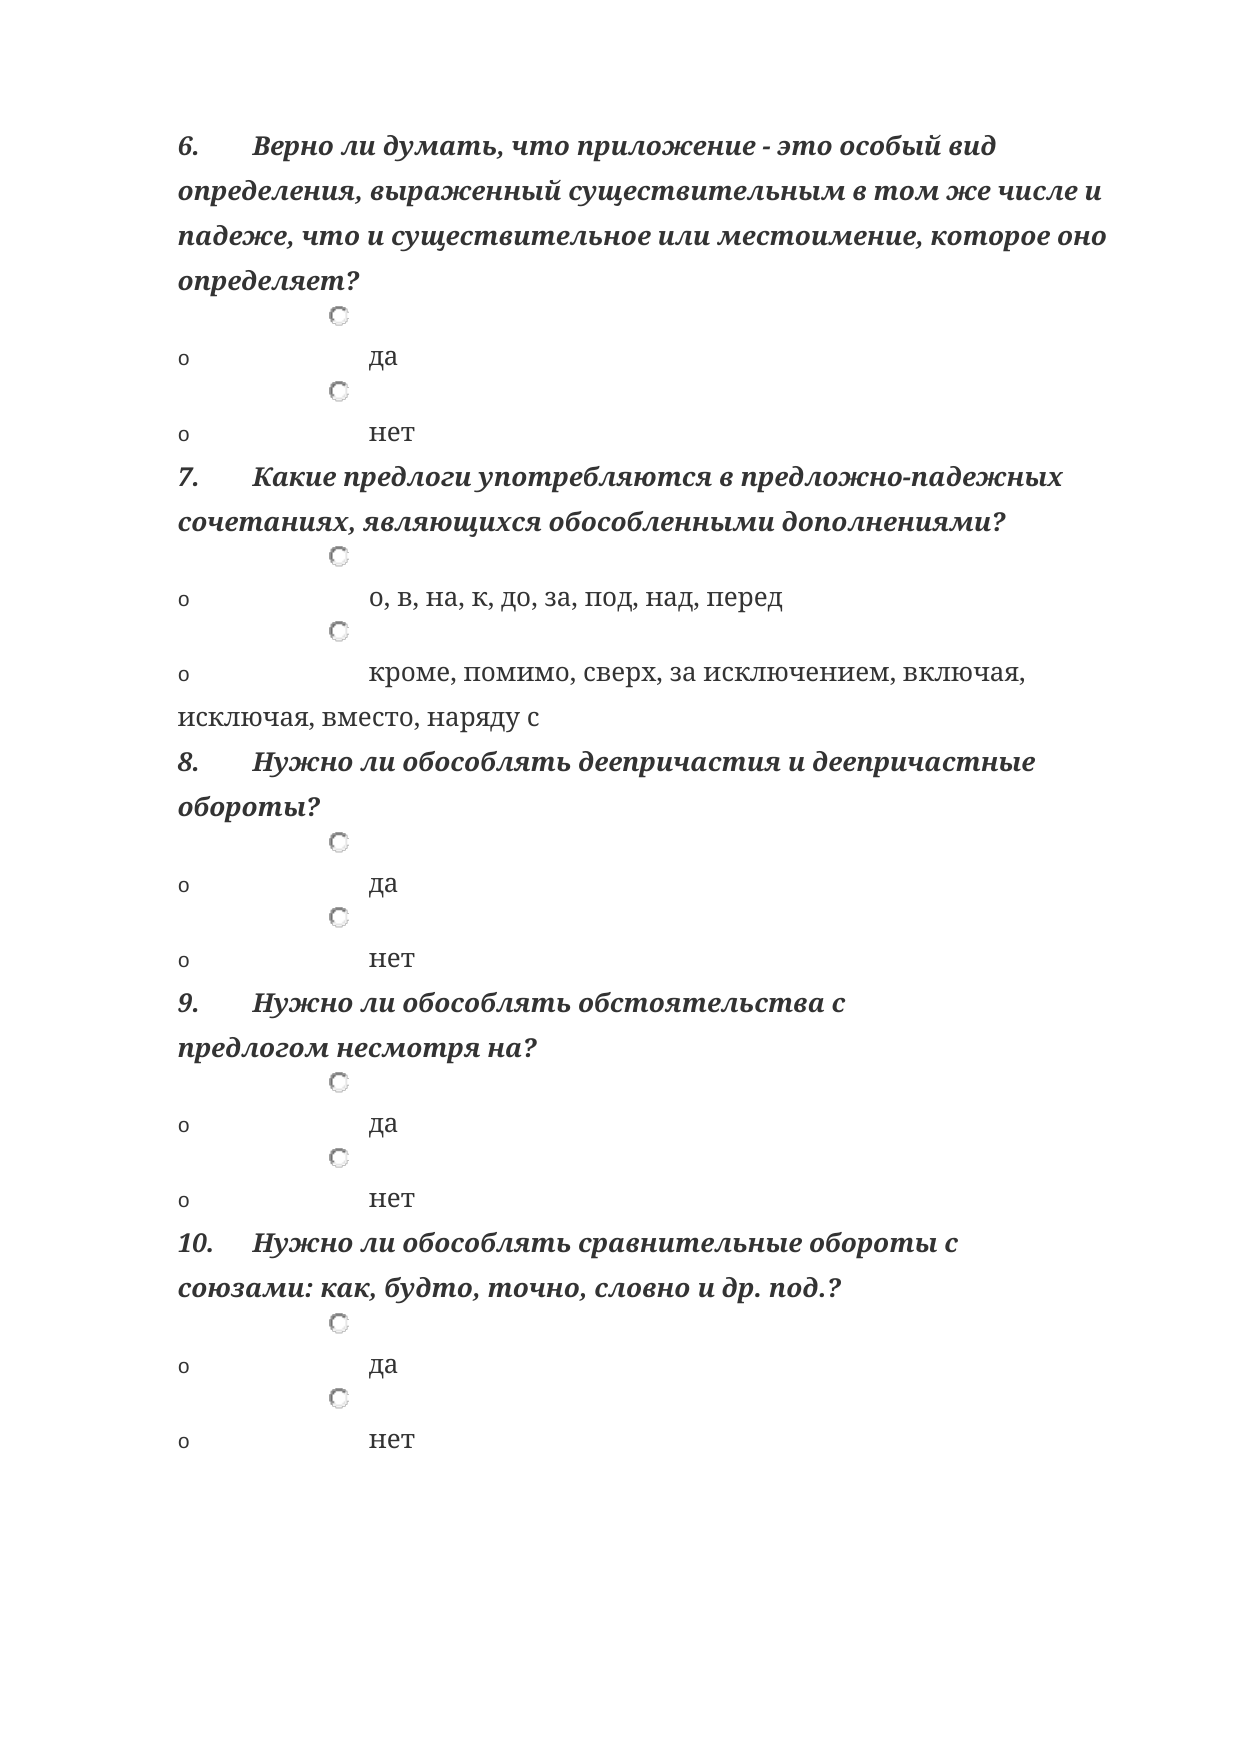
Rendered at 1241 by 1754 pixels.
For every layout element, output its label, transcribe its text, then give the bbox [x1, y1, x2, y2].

list да [177, 1065, 1152, 1140]
subtitle Верно ли думать, что приложение - это особый вид определения, выраженный существительным в том же числе и падеже, что и существительное или местоимение, которое оно определяет? [177, 118, 1152, 298]
list кроме, помимо, сверх, за исключением, включая, исключая, вместо, наряду с [177, 614, 1152, 734]
list да [177, 1306, 1152, 1381]
list да [177, 298, 1152, 373]
subtitle Нужно ли обособлять обстоятельства с предлогом несмотря на? [177, 975, 1152, 1065]
list нет [177, 1140, 1152, 1216]
list о, в, на, к, до, за, под, над, перед [177, 539, 1152, 614]
subtitle Какие предлоги употребляются в предложно-падежных сочетаниях, являющихся обособленными дополнениями? [177, 449, 1152, 539]
subtitle Нужно ли обособлять деепричастия и деепричастные обороты? [177, 734, 1152, 824]
list нет [177, 373, 1152, 449]
list нет [177, 900, 1152, 975]
subtitle Нужно ли обособлять сравнительные обороты с союзами: как, будто, точно, словно и др. под.? [177, 1216, 1152, 1306]
list да [177, 824, 1152, 900]
list нет [177, 1381, 1152, 1456]
